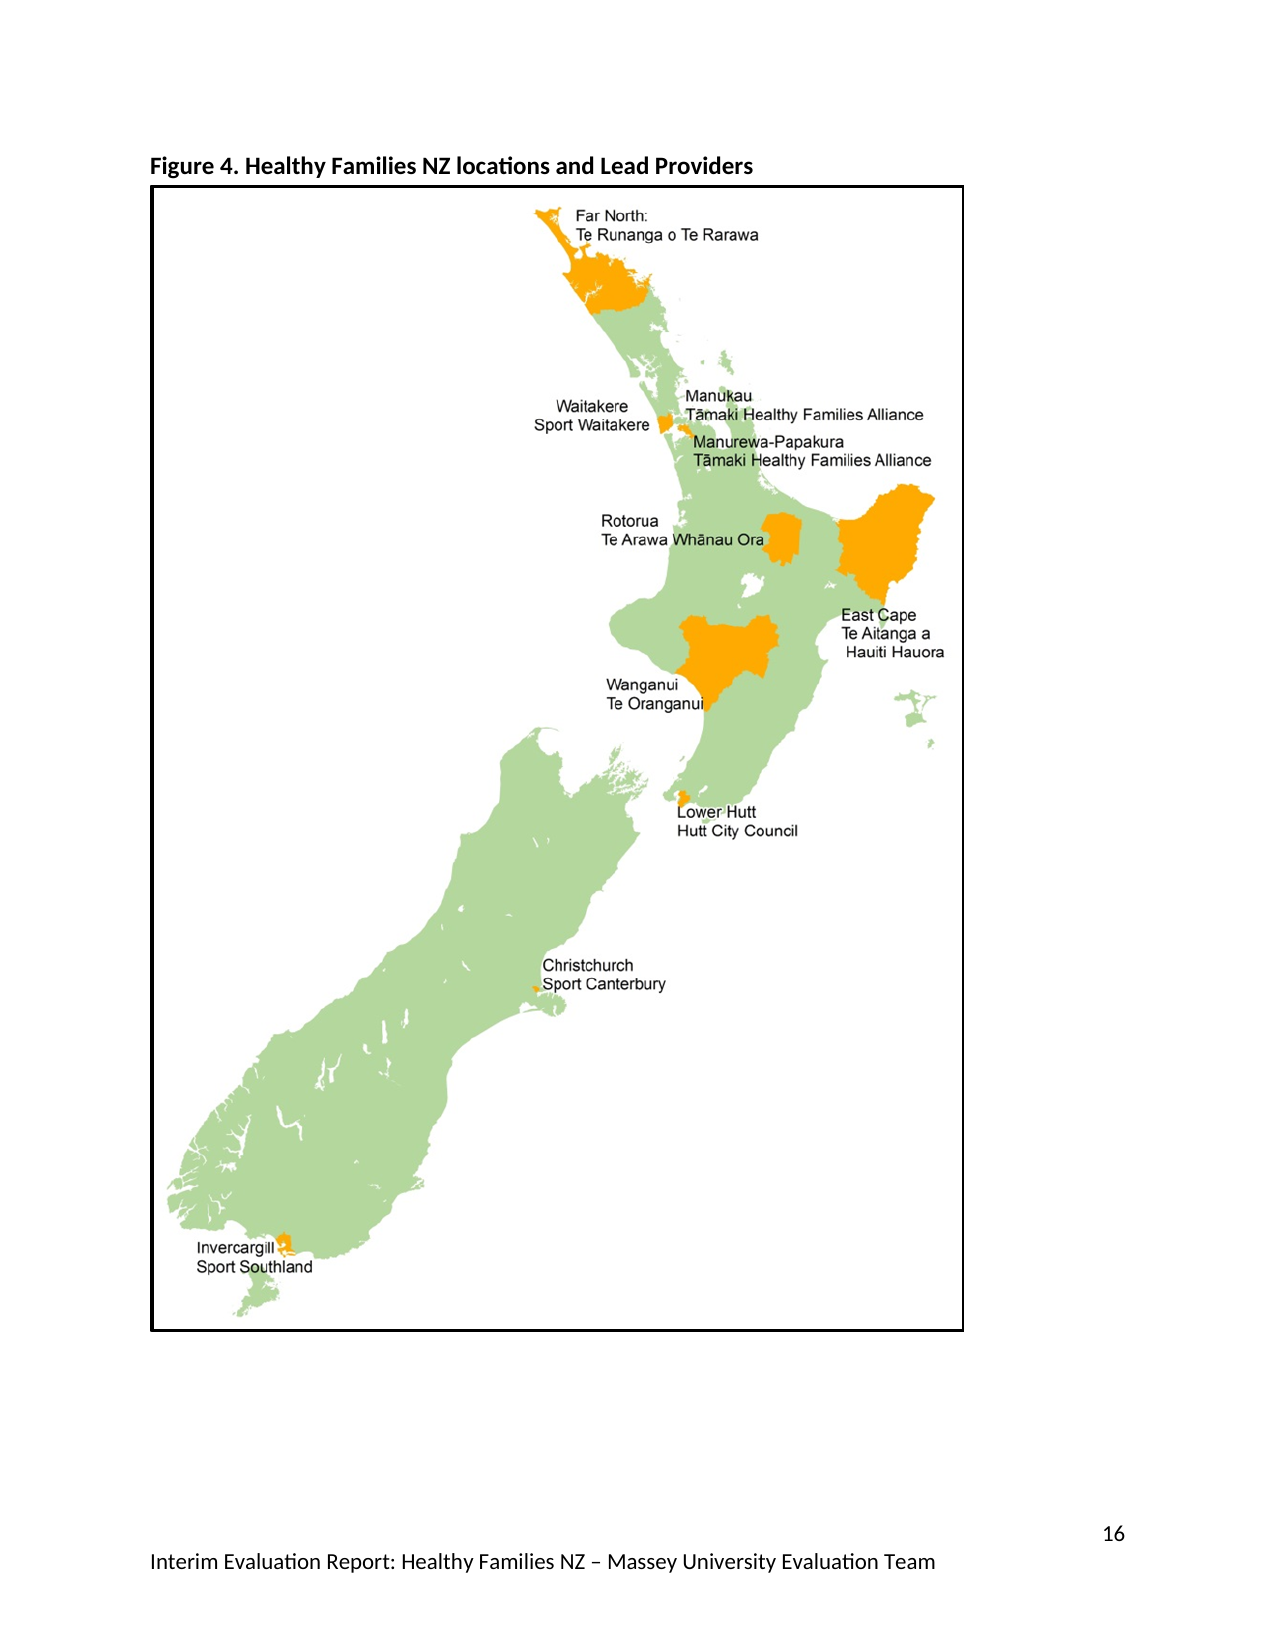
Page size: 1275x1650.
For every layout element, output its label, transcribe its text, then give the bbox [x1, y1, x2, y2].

picture [150, 185, 964, 1332]
text Figure 4. Healthy Families NZ locations and Lead Providers [150, 150, 1125, 181]
